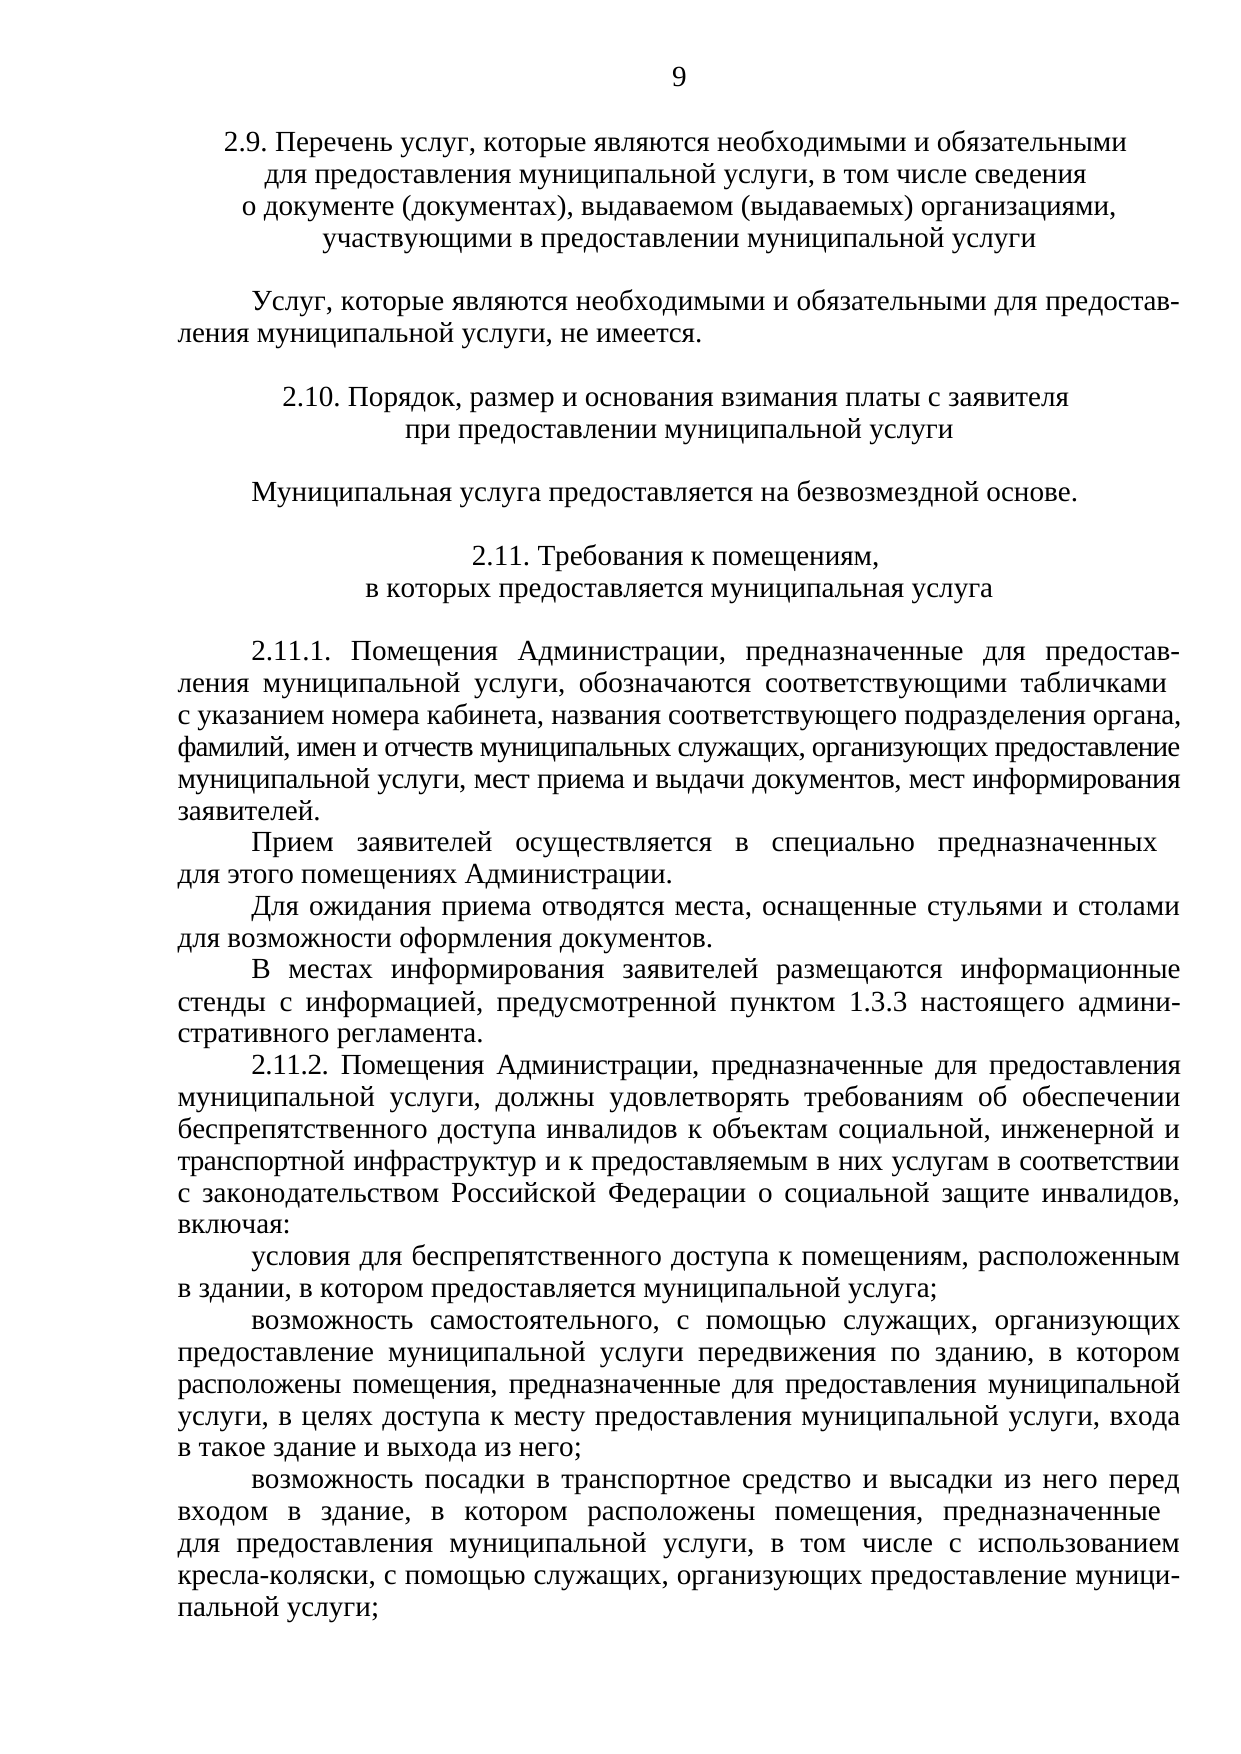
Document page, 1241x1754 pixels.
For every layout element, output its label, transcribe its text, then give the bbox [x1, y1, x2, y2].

text В местах информирования заявителей размещаются информационные стенды с информацией, предусмотренной пунктом 1.3.3 настоящего админи-стративного регламента. [177, 953, 1181, 1049]
text Муниципальная услуга предоставляется на безвозмездной основе. [177, 476, 1181, 508]
text 2.11. Требования к помещениям, в которых предоставляется муниципальная услуга [177, 540, 1181, 603]
text Для ожидания приема отводятся места, оснащенные стульями и столами для возможности оформления документов. [177, 890, 1181, 953]
text 2.11.2. Помещения Администрации, предназначенные для предоставления муниципальной услуги, должны удовлетворять требованиям об обеспечении беспрепятственного доступа инвалидов к объектам социальной, инженерной и транспортной инфраструктур и к предоставляемым в них услугам в соответствии с законодательством Российской Федерации о социальной защите инвалидов, включая: [177, 1049, 1181, 1240]
text 2.9. Перечень услуг, которые являются необходимыми и обязательными для предоставления муниципальной услуги, в том числе сведения о документе (документах), выдаваемом (выдаваемых) организациями, участвующими в предоставлении муниципальной услуги [177, 126, 1181, 253]
text возможность посадки в транспортное средство и высадки из него перед входом в здание, в котором расположены помещения, предназначенные для предоставления муниципальной услуги, в том числе с использованием кресла-коляски, с помощью служащих, организующих предоставление муници-пальной услуги; [177, 1463, 1181, 1622]
text 2.10. Порядок, размер и основания взимания платы с заявителя при предоставлении муниципальной услуги [177, 381, 1181, 444]
text условия для беспрепятственного доступа к помещениям, расположенным в здании, в котором предоставляется муниципальной услуга; [177, 1240, 1181, 1304]
text Прием заявителей осуществляется в специально предназначенных для этого помещениях Администрации. [177, 826, 1181, 890]
text возможность самостоятельного, с помощью служащих, организующих предоставление муниципальной услуги передвижения по зданию, в котором расположены помещения, предназначенные для предоставления муниципальной услуги, в целях доступа к месту предоставления муниципальной услуги, входа в такое здание и выхода из него; [177, 1304, 1181, 1463]
text 2.11.1. Помещения Администрации, предназначенные для предостав-ления муниципальной услуги, обозначаются соответствующими табличками с указанием номера кабинета, названия соответствующего подразделения органа, фамилий, имен и отчеств муниципальных служащих, организующих предоставление муниципальной услуги, мест приема и выдачи документов, мест информирования заявителей. [177, 635, 1181, 826]
text Услуг, которые являются необходимыми и обязательными для предостав-ления муниципальной услуги, не имеется. [177, 285, 1181, 349]
